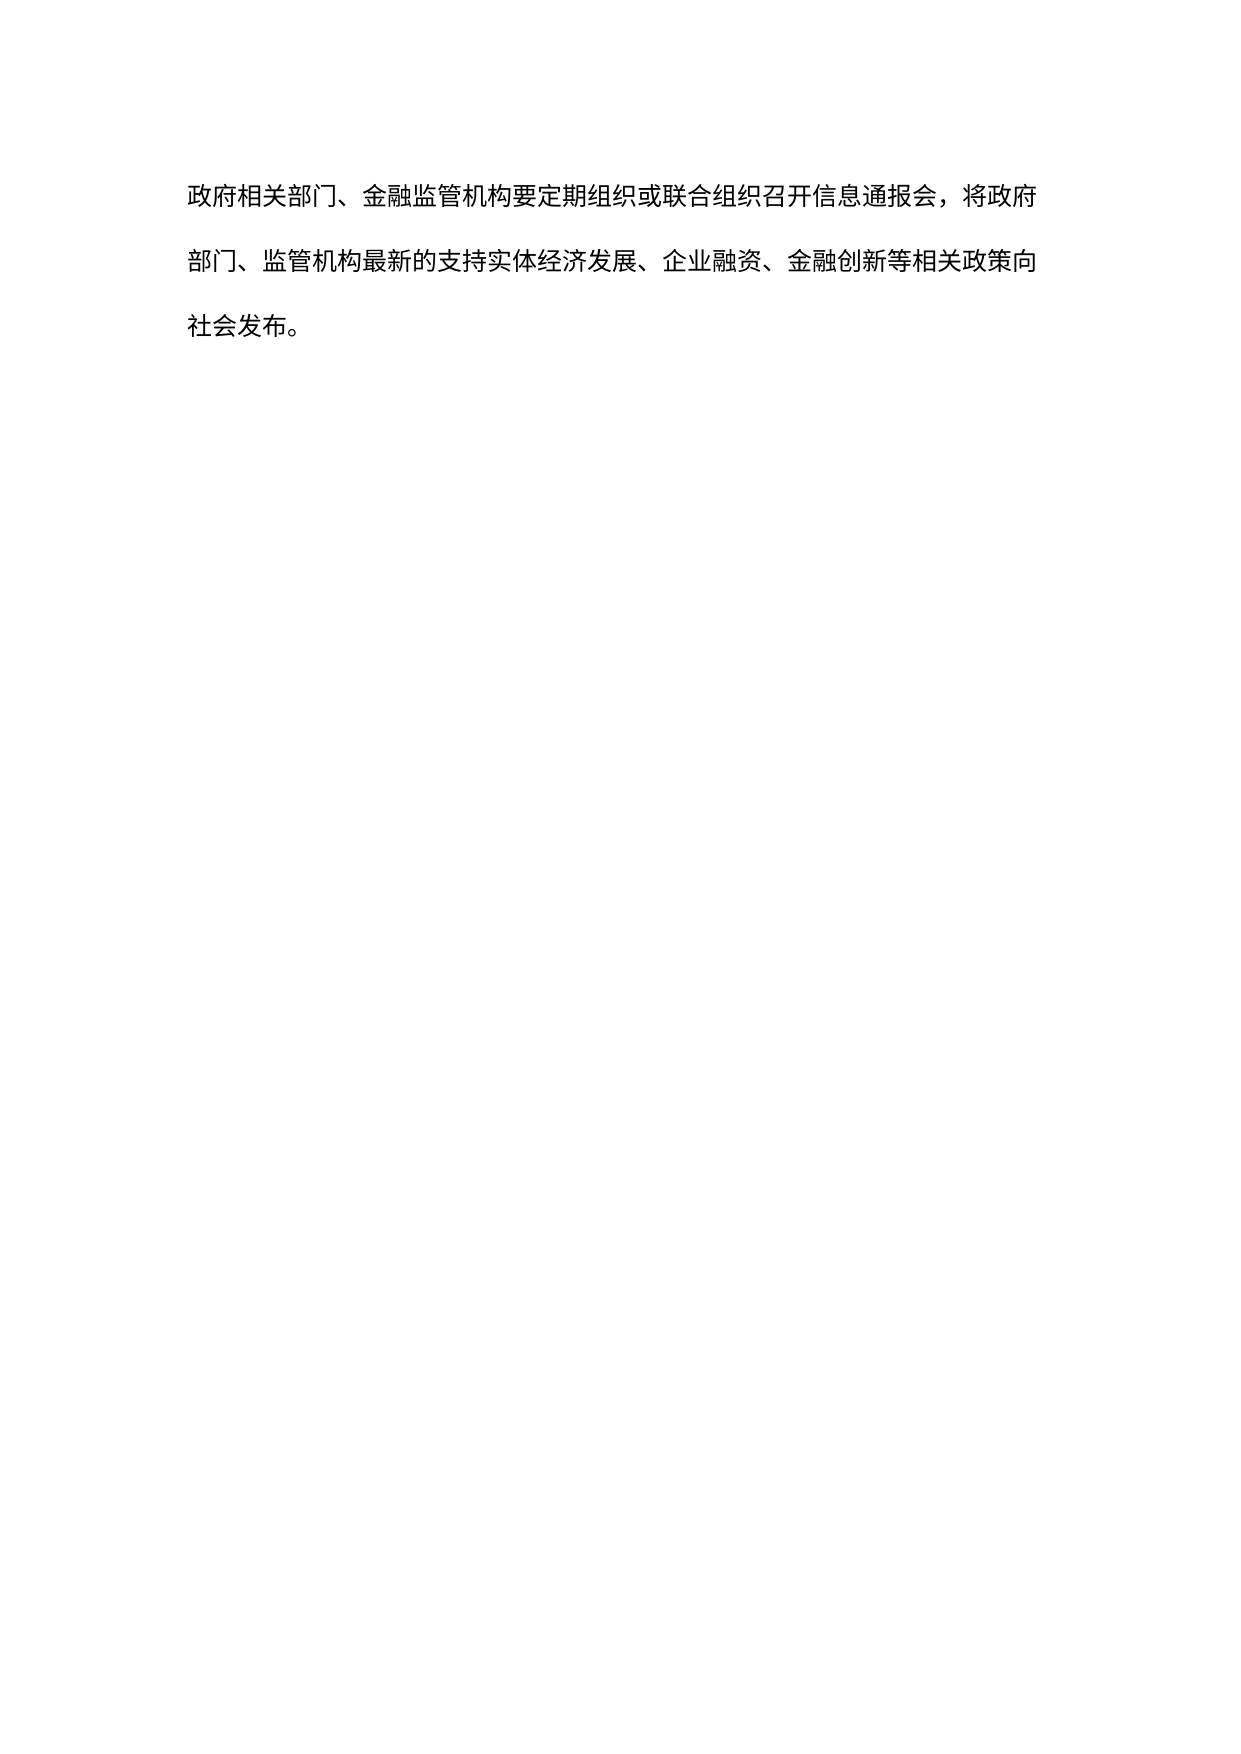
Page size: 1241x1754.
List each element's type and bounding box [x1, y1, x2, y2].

text [187, 162, 1053, 357]
